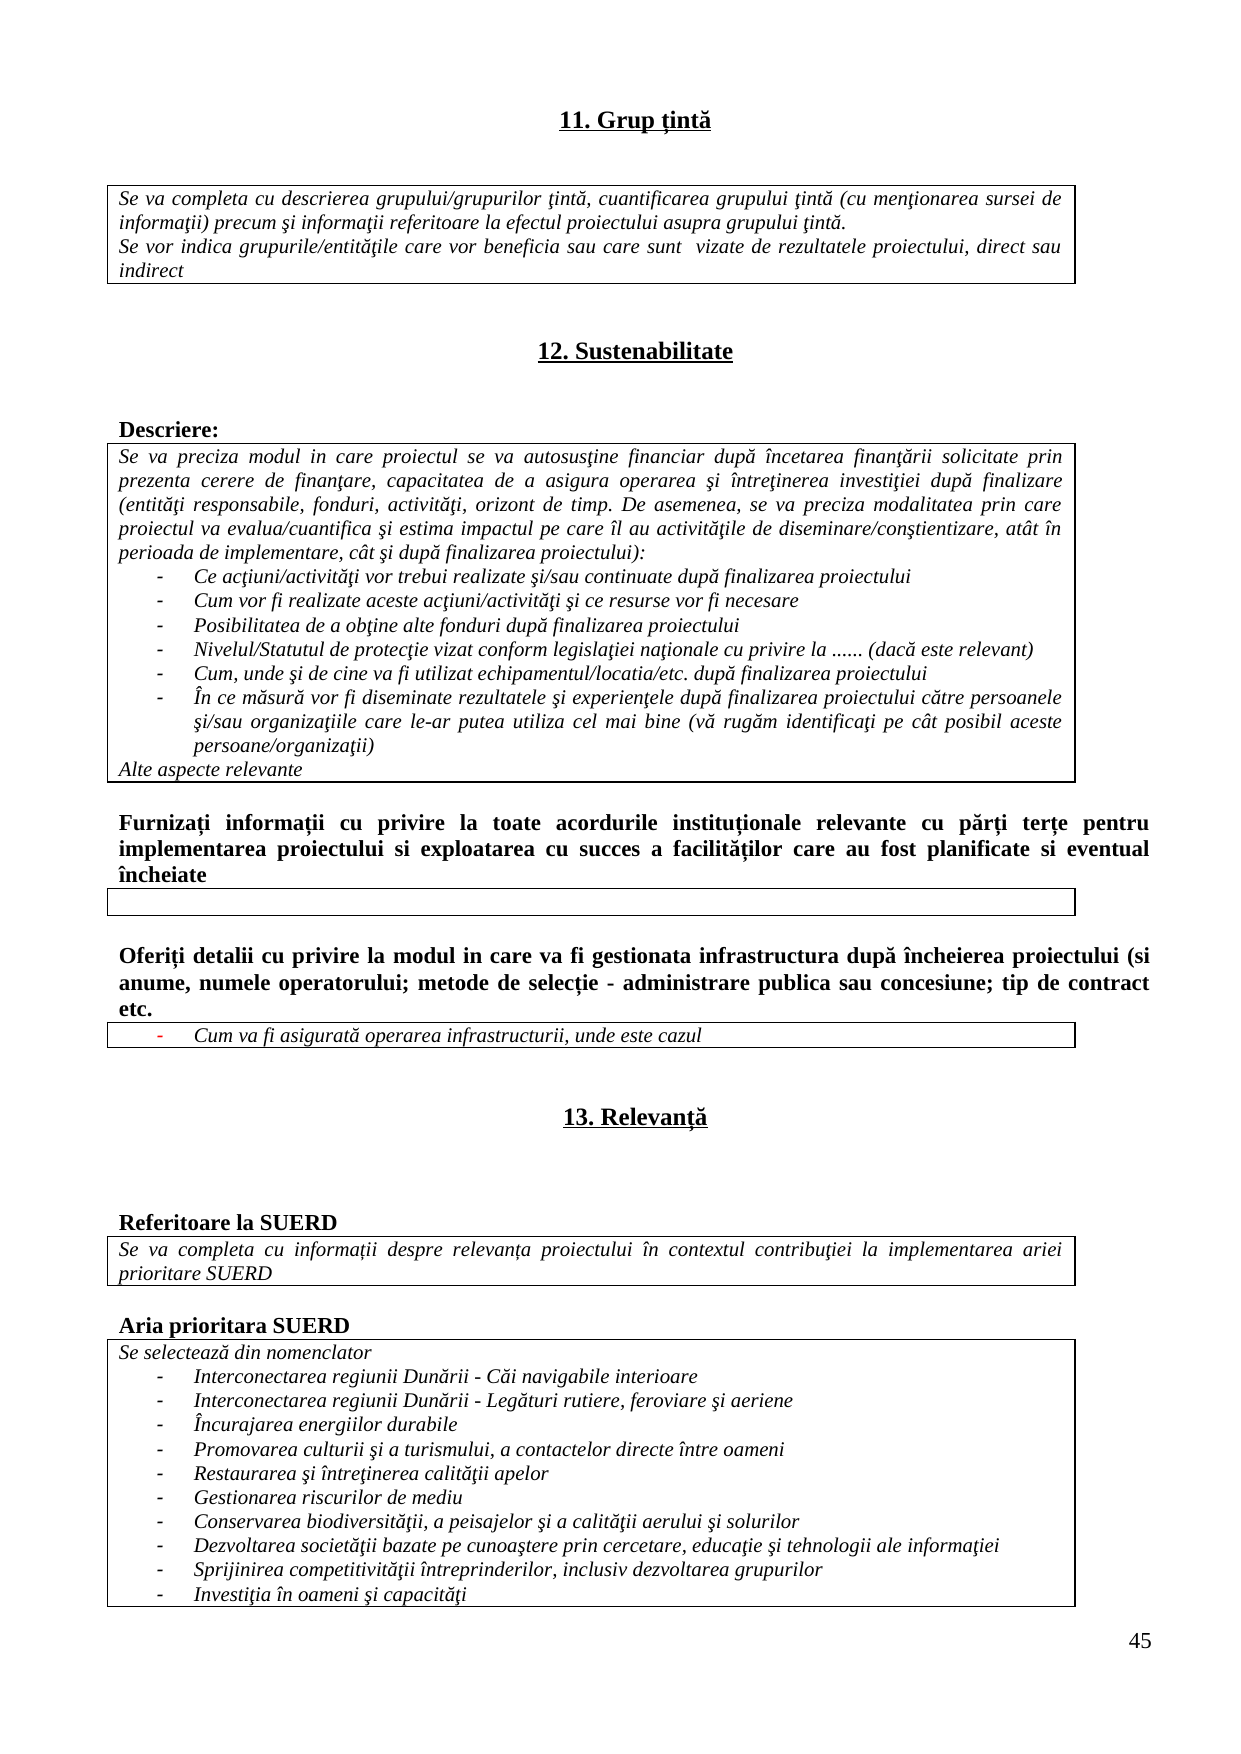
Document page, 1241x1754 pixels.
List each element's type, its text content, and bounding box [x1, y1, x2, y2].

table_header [108, 1340, 1074, 1606]
table_header Se va completa cu informații despre relevanța proiectului în contextul contribuţiei la implementarea ariei prioritare SUERD [108, 1237, 1074, 1285]
table_header Cum va fi asigurată operarea infrastructurii, unde este cazul [108, 1023, 1074, 1047]
text Descriere: [119, 416, 1152, 443]
text Referitoare la SUERD [119, 1209, 1152, 1236]
table_header [108, 889, 1074, 915]
text Aria prioritara SUERD [119, 1312, 1152, 1339]
text 13. Relevanță [119, 1102, 1152, 1131]
table_header Se va preciza modul in care proiectul se va autosusţine financiar după încetarea finanţării solicitate prin prezenta cerere de finanţare, capacitatea de a asigura operarea şi întreţinerea investiţiei după finalizare (entităţi responsabile, fonduri, activităţi, orizont de timp. De asemenea, se va preciza modalitatea prin care proiectul va evalua/cuantifica şi estima impactul pe care îl au activităţile de diseminare/conştientizare, atât în perioada de implementare, cât şi după finalizarea proiectului): Ce acţiuni/activităţi vor trebui realizate şi/sau continuate după finalizarea proiectului Cum vor fi realizate aceste acţiuni/activităţi şi ce resurse vor fi necesare Posibilitatea de a obţine alte fonduri după finalizarea proiectului Nivelul/Statutul de protecţie vizat conform legislaţiei naţionale cu privire la ...... (dacă este relevant) Cum, unde şi de cine va fi utilizat echipamentul/locatia/etc. după finalizarea proiectului În ce măsură vor fi diseminate rezultatele şi experienţele după finalizarea proiectului către persoanele şi/sau organizaţiile care le-ar putea utiliza cel mai bine (vă rugăm identificaţi pe cât posibil aceste persoane/organizaţii) Alte aspecte relevante [108, 444, 1074, 781]
table_header Se va completa cu descrierea grupului/grupurilor ţintă, cuantificarea grupului ţintă (cu menţionarea sursei de informaţii) precum şi informaţii referitoare la efectul proiectului asupra grupului ţintă. Se vor indica grupurile/entităţile care vor beneficia sau care sunt vizate de rezultatele proiectului, direct sau indirect [108, 186, 1074, 282]
text Oferiți detalii cu privire la modul in care va fi gestionata infrastructura după încheierea proiectului (si anume, numele operatorului; metode de selecție - administrare publica sau concesiune; tip de contract etc. [119, 943, 1152, 1022]
text 11. Grup țintă [119, 105, 1152, 134]
text Furnizați informații cu privire la toate acordurile instituționale relevante cu părți terțe pentru implementarea proiectului si exploatarea cu succes a facilităților care au fost planificate si eventual încheiate [119, 809, 1152, 888]
text 12. Sustenabilitate [119, 336, 1152, 365]
